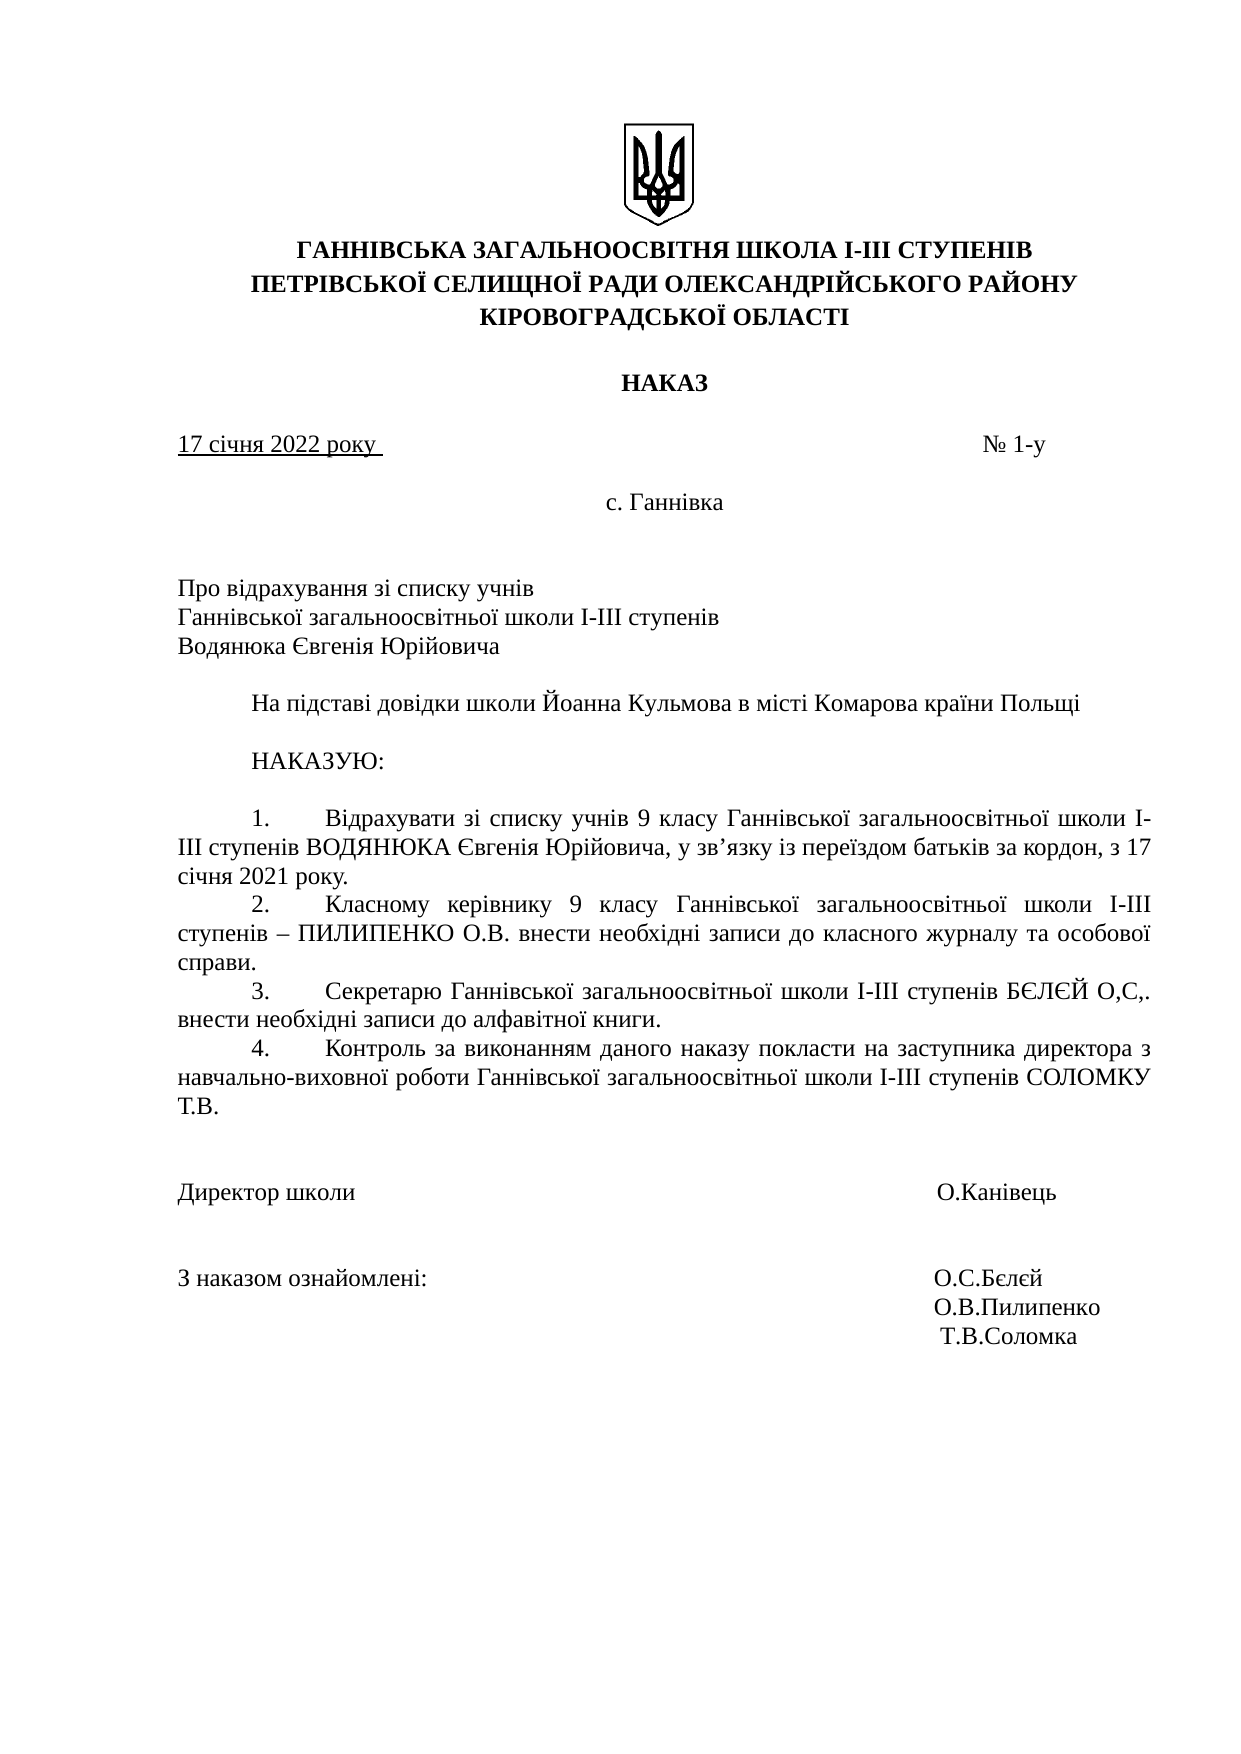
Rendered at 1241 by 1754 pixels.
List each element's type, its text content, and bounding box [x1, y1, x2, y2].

text Ганнівської загальноосвітньої школи І-ІІІ ступенів [177, 602, 1152, 631]
text НАКАЗ [177, 368, 1152, 396]
text Т.В.Соломка [177, 1321, 1152, 1349]
text НАКАЗУЮ: [177, 746, 1152, 774]
list Контроль за виконанням даного наказу покласти на заступника директора з навчально-виховної роботи Ганнівської загальноосвітньої школи І-ІІІ ступенів СОЛОМКУ Т.В. [177, 1033, 1152, 1119]
text На підставі довідки школи Йоанна Кульмова в місті Комарова країни Польщі [177, 688, 1152, 717]
picture [617, 118, 702, 232]
text О.В.Пилипенко [177, 1292, 1152, 1321]
list Відрахувати зі списку учнів 9 класу Ганнівської загальноосвітньої школи І-ІІІ ступенів ВОДЯНЮКА Євгенія Юрійовича, у зв’язку із переїздом батьків за кордон, з 17 січня 2021 року. [177, 803, 1152, 889]
text З наказом ознайомлені: О.С.Бєлєй [177, 1263, 1152, 1292]
text Директор школи О.Канівець [177, 1177, 1152, 1206]
text Про відрахування зі списку учнів [177, 573, 1152, 602]
text ГАННІВСЬКА ЗАГАЛЬНООСВІТНЯ ШКОЛА І-ІІІ СТУПЕНІВ [177, 236, 1152, 264]
text с. Ганнівка [177, 487, 1152, 516]
text ПЕТРІВСЬКОЇ СЕЛИЩНОЇ РАДИ ОЛЕКСАНДРІЙСЬКОГО РАЙОНУ [177, 269, 1152, 297]
list Секретарю Ганнівської загальноосвітньої школи І-ІІІ ступенів БЄЛЄЙ О,С,. внести необхідні записи до алфавітної книги. [177, 976, 1152, 1033]
text Водянюка Євгенія Юрійовича [177, 631, 1152, 659]
text КІРОВОГРАДСЬКОЇ ОБЛАСТІ [177, 302, 1152, 330]
list Класному керівнику 9 класу Ганнівської загальноосвітньої школи І-ІІІ ступенів – ПИЛИПЕНКО О.В. внести необхідні записи до класного журналу та особової справи. [177, 889, 1152, 976]
text 17 січня 2022 року № 1-у [177, 429, 1152, 458]
